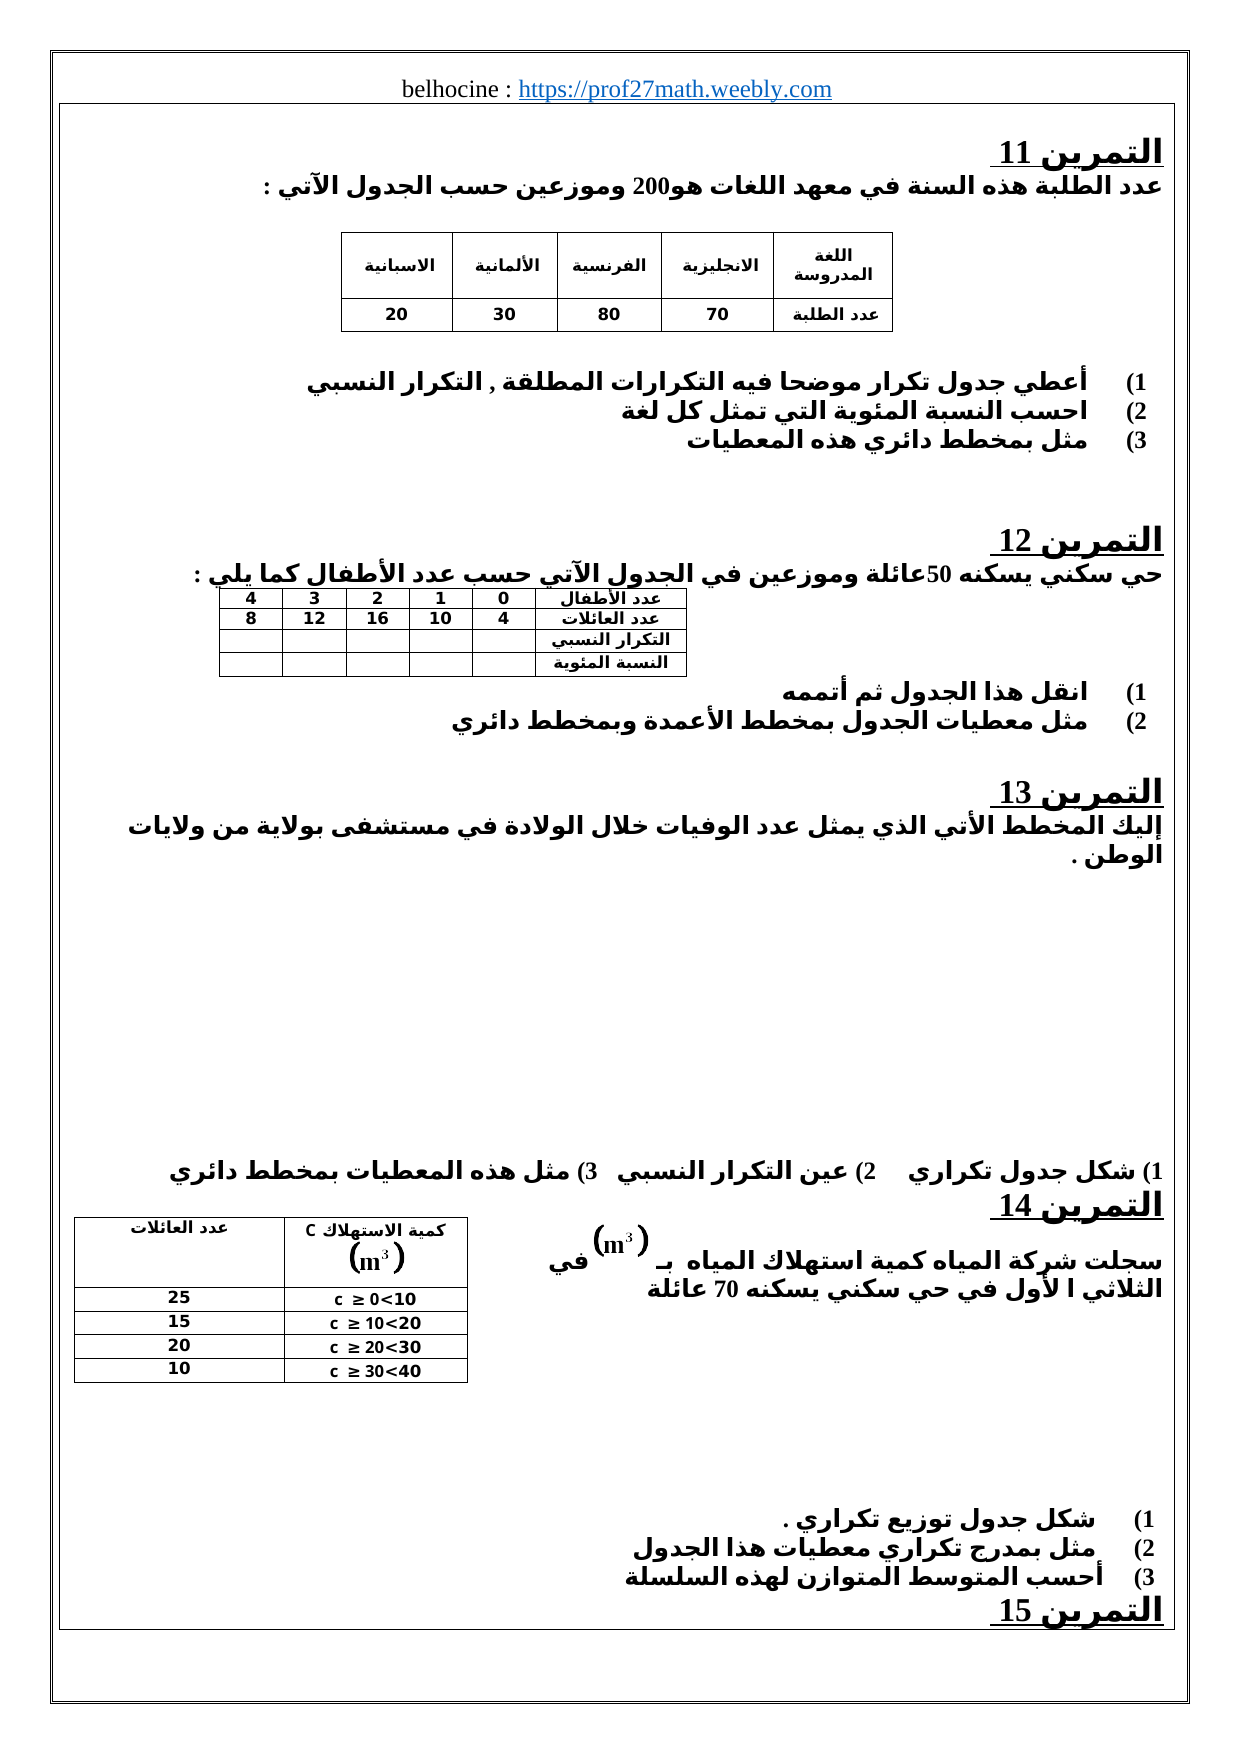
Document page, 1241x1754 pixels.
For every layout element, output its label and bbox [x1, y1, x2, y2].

table_cell [60, 104, 1174, 1629]
